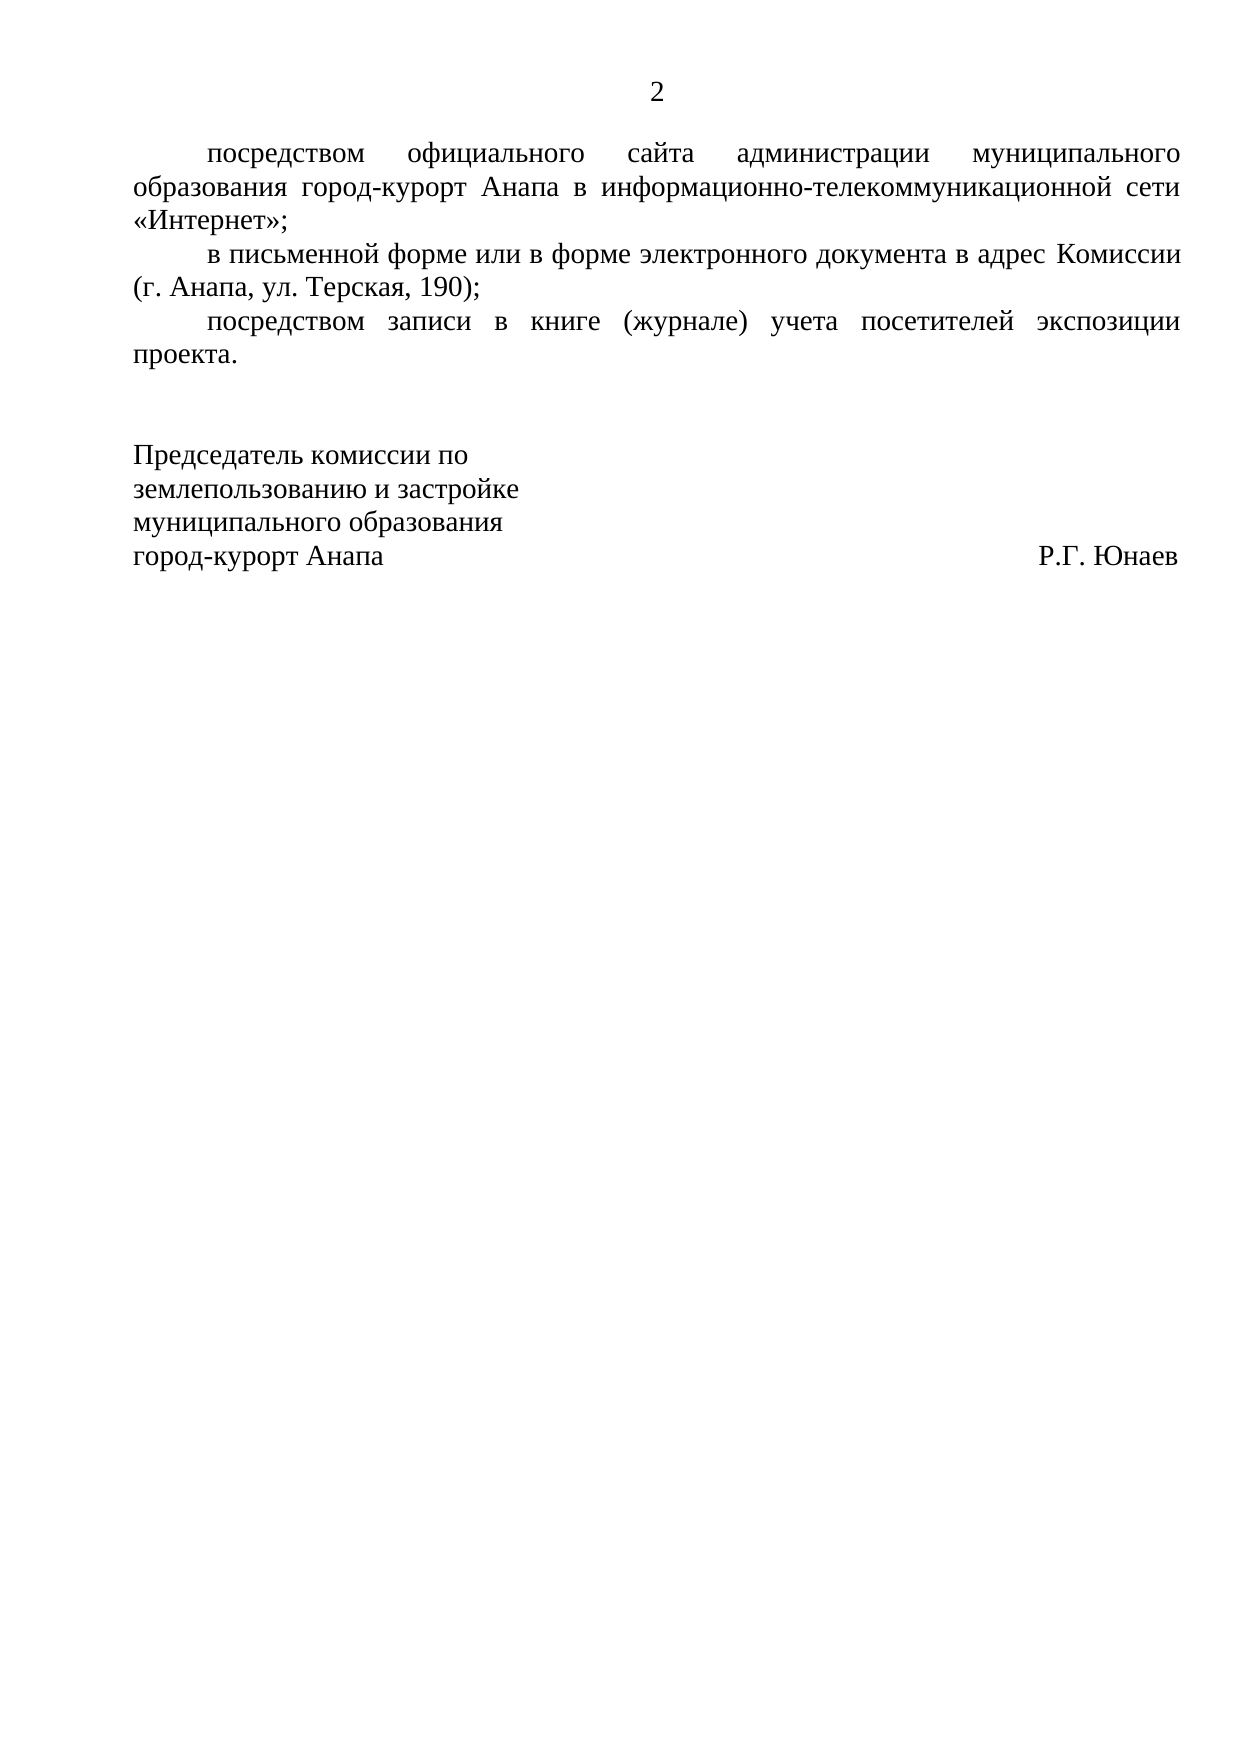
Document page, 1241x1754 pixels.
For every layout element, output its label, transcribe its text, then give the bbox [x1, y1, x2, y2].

text в письменной форме или в форме электронного документа в адрес Комиссии (г. Анапа, ул. Терская, 190); [133, 236, 1181, 303]
text город-курорт Анапа Р.Г. Юнаев [133, 538, 1181, 571]
text Председатель комиссии по [133, 437, 1181, 471]
text посредством записи в книге (журнале) учета посетителей экспозиции проекта. [133, 303, 1181, 370]
text посредством официального сайта администрации муниципального образования город-курорт Анапа в информационно-телекоммуникационной сети «Интернет»; [133, 135, 1181, 236]
text муниципального образования [133, 504, 1181, 538]
text землепользованию и застройке [133, 471, 1181, 504]
